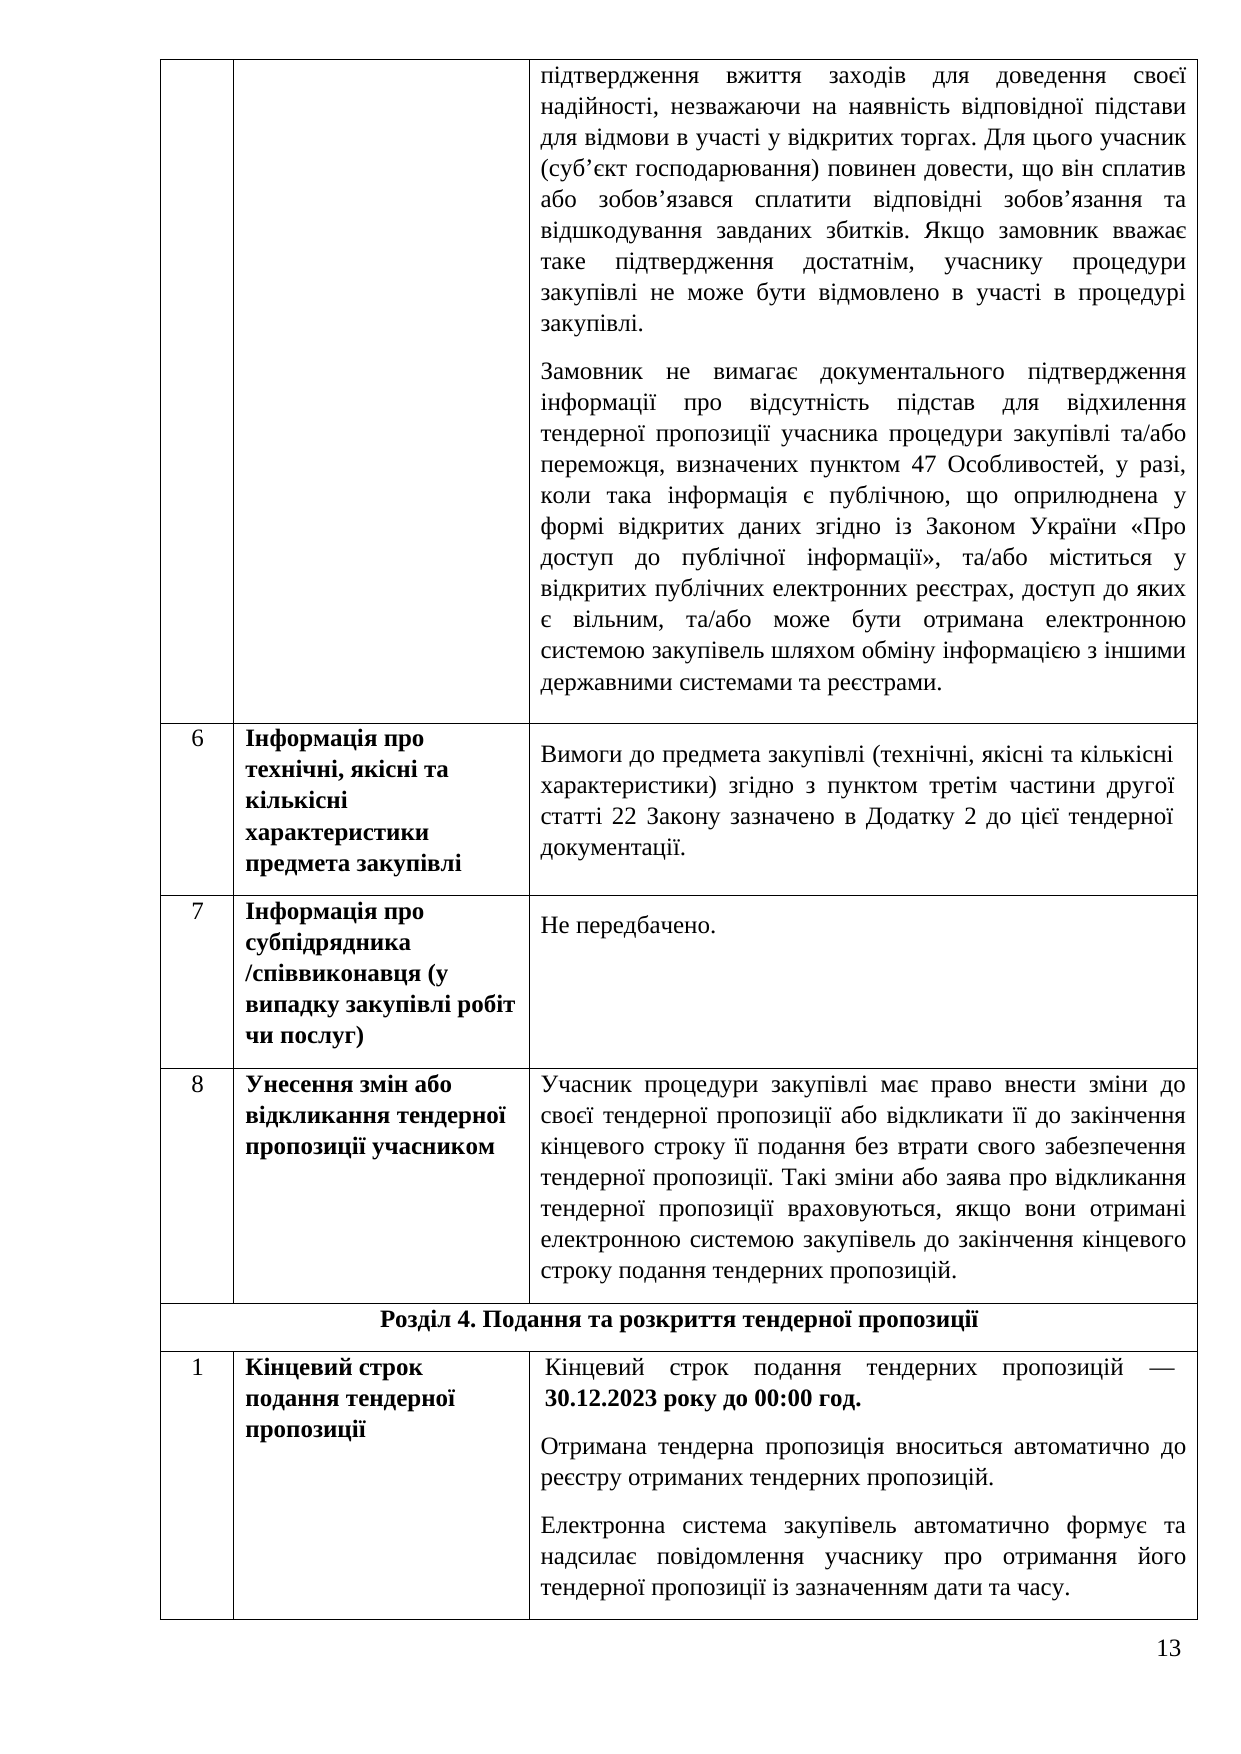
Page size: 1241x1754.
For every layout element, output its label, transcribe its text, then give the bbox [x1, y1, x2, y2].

table_cell 8 [161, 1069, 233, 1303]
table_cell 6 [161, 724, 233, 895]
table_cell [234, 60, 529, 722]
table_cell 7 [161, 896, 233, 1068]
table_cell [530, 60, 1197, 722]
table_cell 5 [161, 60, 233, 722]
table_cell Учасник процедури закупівлі має право внести зміни до своєї тендерної пропозиції або відкликати її до закінчення кінцевого строку її подання без втрати свого забезпечення тендерної пропозиції. Такі зміни або заява про відкликання тендерної пропозиції враховуються, якщо вони отримані електронною системою закупівель до закінчення кінцевого строку подання тендерних пропозицій. [530, 1069, 1197, 1303]
table_cell Інформація про субпідрядника /співвиконавця (у випадку закупівлі робіт чи послуг) [234, 896, 529, 1068]
table_cell Не передбачено. [530, 896, 1197, 1068]
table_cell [530, 1352, 1197, 1619]
table_cell 1 [161, 1352, 233, 1619]
table_cell Вимоги до предмета закупівлі (технічні, якісні та кількісні характеристики) згідно з пунктом третім частини другої статті 22 Закону зазначено в Додатку 2 до цієї тендерної документації. [530, 724, 1197, 895]
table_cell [234, 1352, 529, 1619]
table_cell Інформація про технічні, якісні та кількісні характеристики предмета закупівлі [234, 724, 529, 895]
table_cell Унесення змін або відкликання тендерної пропозиції учасником [234, 1069, 529, 1303]
table_cell Розділ 4. Подання та розкриття тендерної пропозиції [161, 1304, 1197, 1351]
